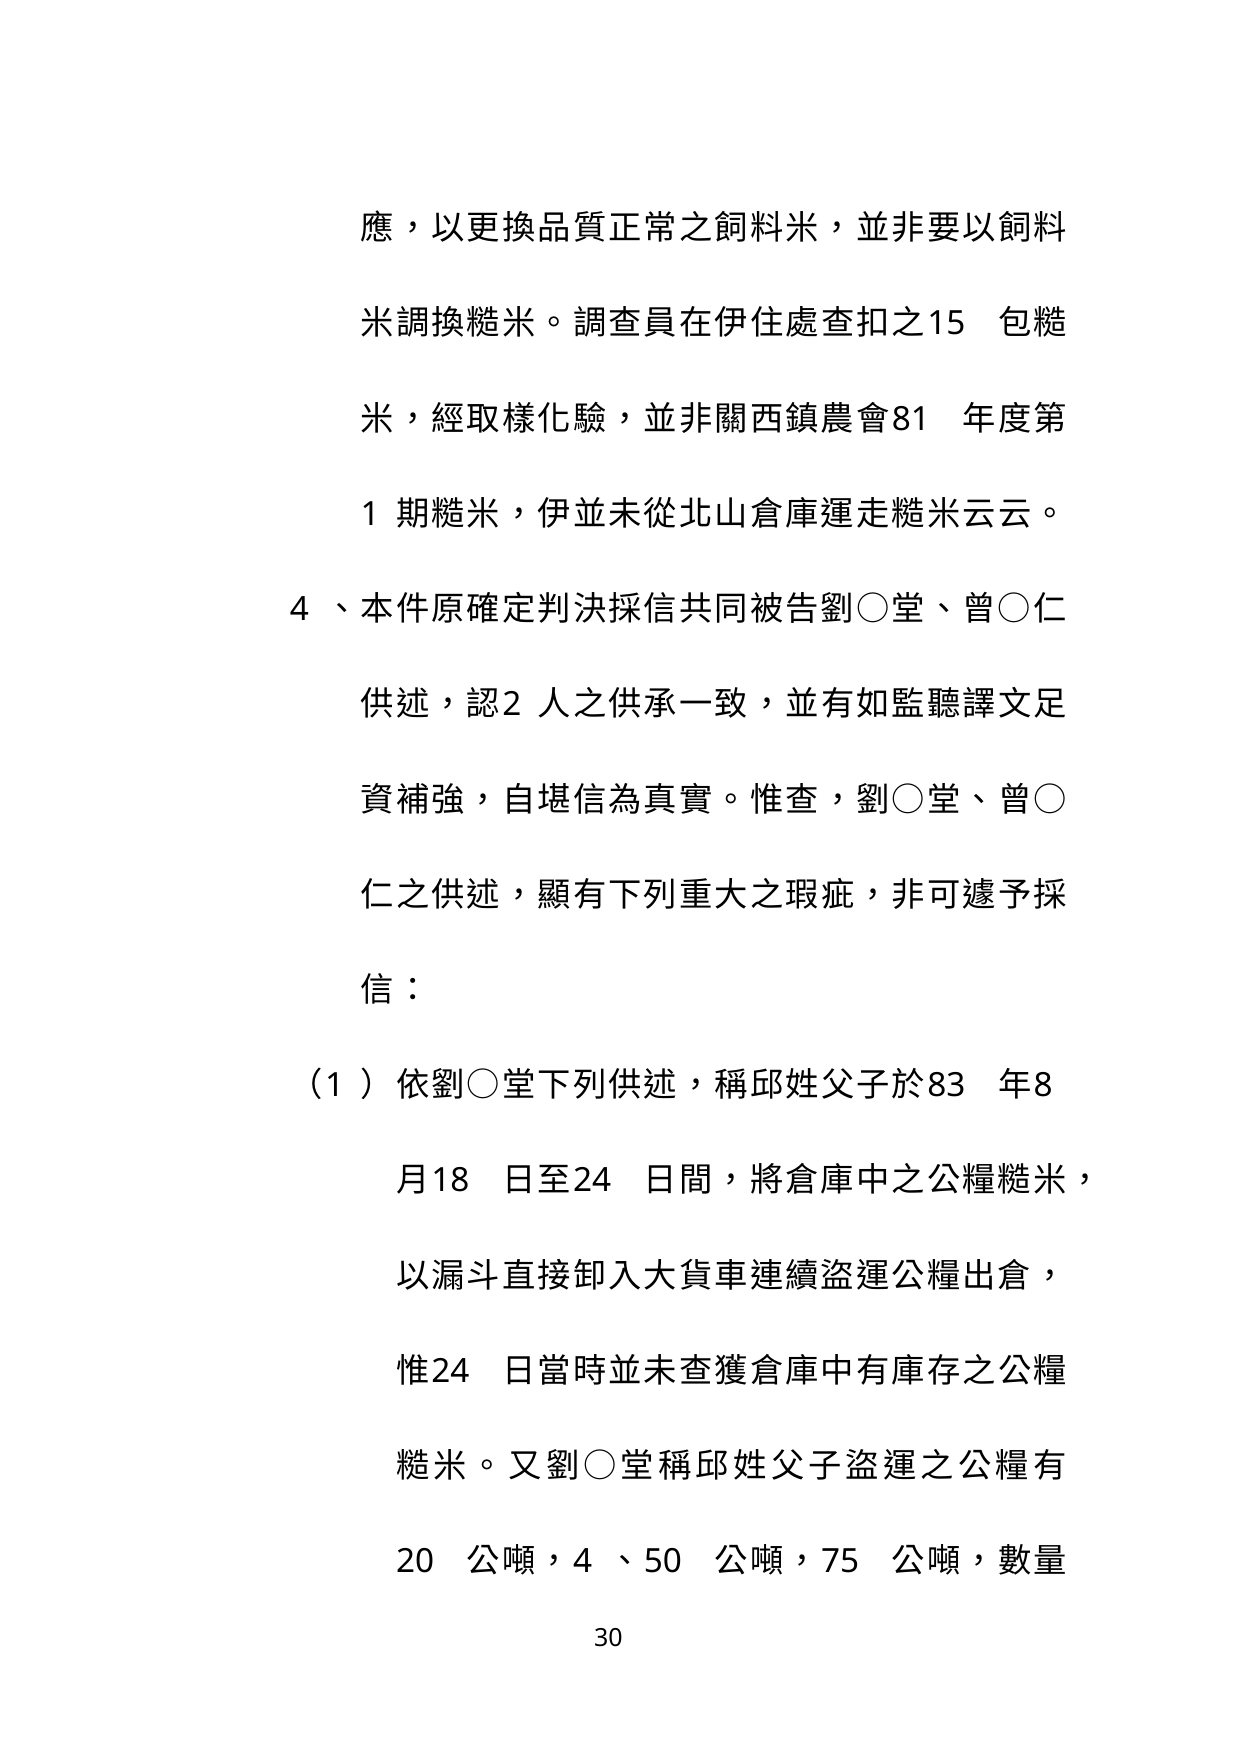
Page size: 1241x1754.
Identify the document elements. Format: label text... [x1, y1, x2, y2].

subtitle 本件原確定判決採信共同被告劉○堂、曾○仁供述，認2人之供承一致，並有如監聽譯文足資補強，自堪信為真實。惟查，劉○堂、曾○仁之供述，顯有下列重大之瑕疵，非可遽予採信： [272, 558, 1069, 1034]
